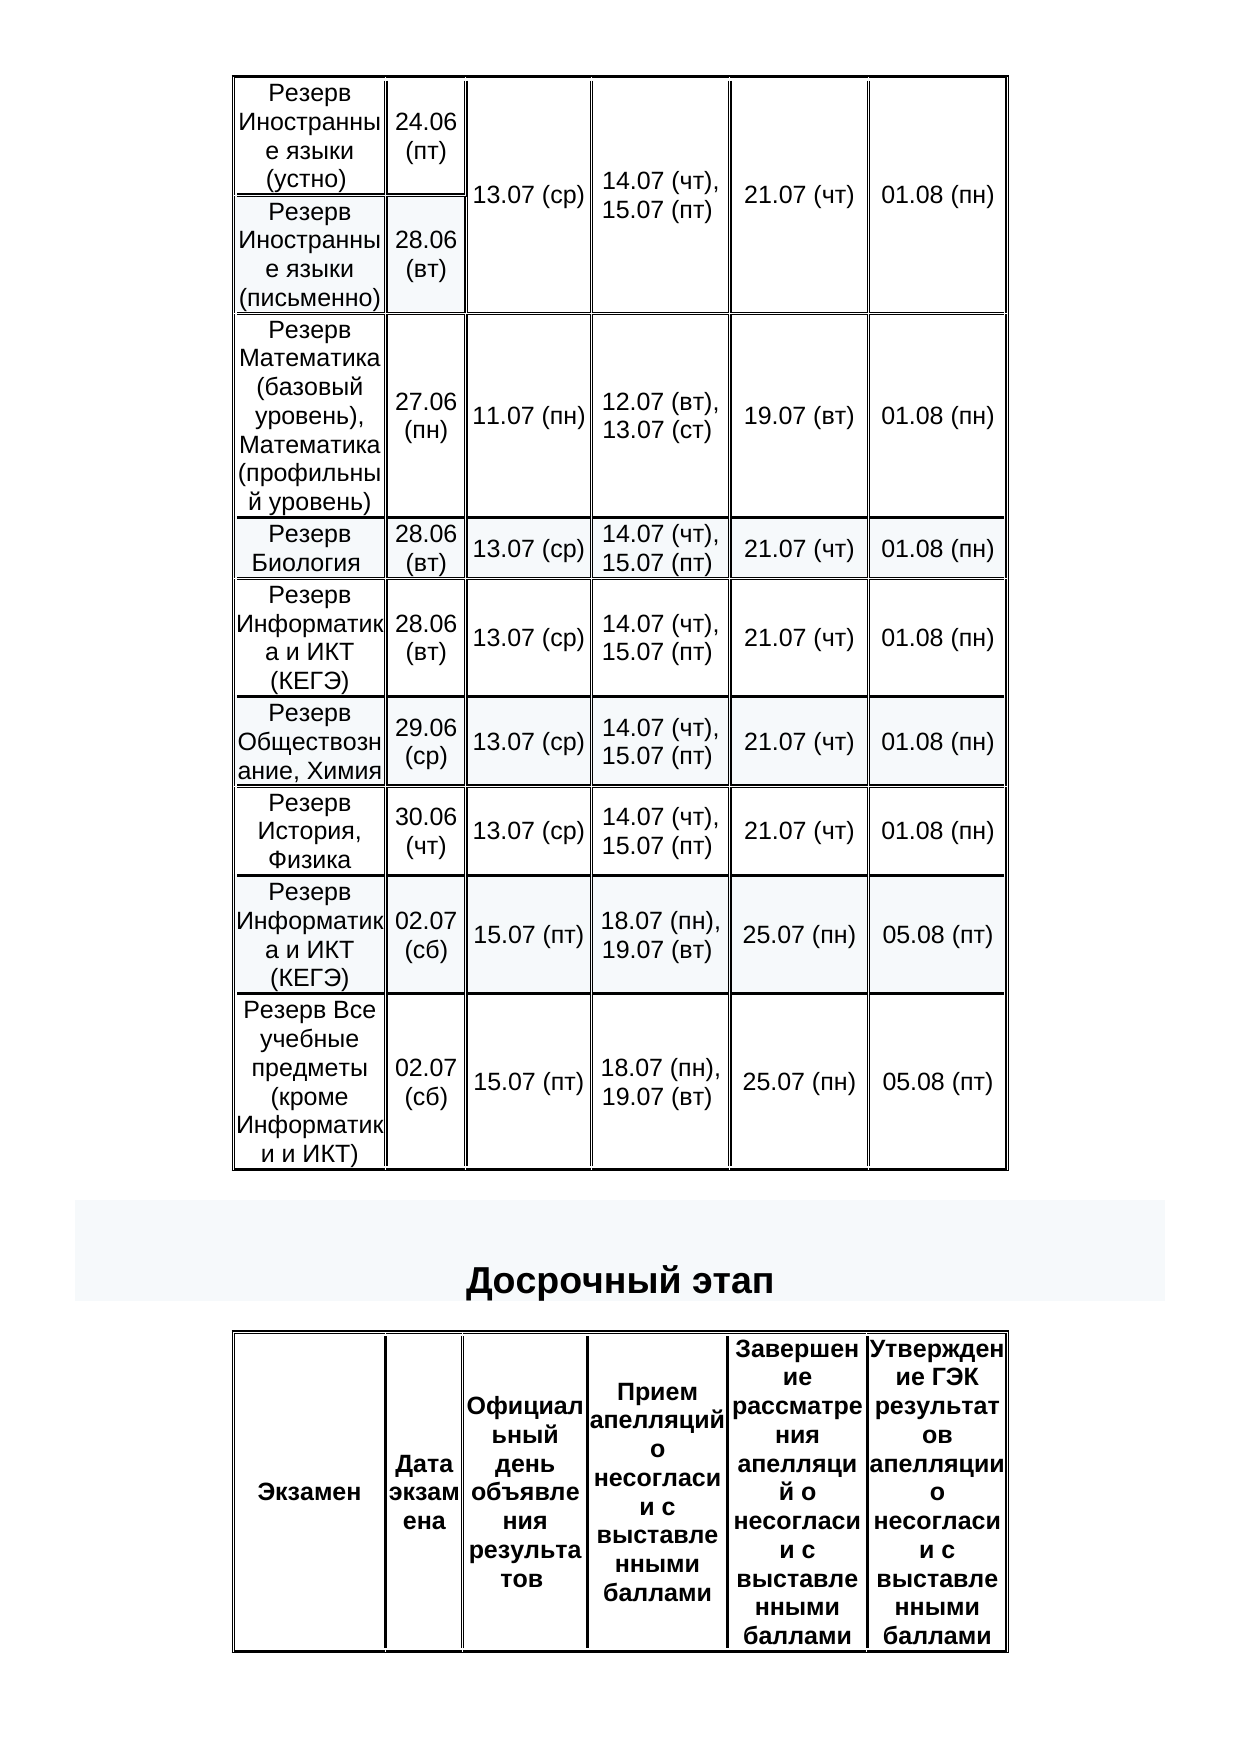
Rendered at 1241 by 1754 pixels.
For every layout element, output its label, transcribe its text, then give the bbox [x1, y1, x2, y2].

table_cell 18.07 (пн), 19.07 (вт) [591, 992, 730, 1168]
table_cell 01.08 (пн) [870, 516, 1005, 577]
table_cell 21.07 (чт) [732, 580, 867, 695]
table_cell 27.06 (пн) [388, 315, 464, 516]
table_cell 01.08 (пн) [869, 78, 1005, 311]
table_cell 14.07 (чт), 15.07 (пт) [593, 519, 728, 577]
table_cell Резерв Иностранные языки (письменно) [235, 193, 384, 311]
table_cell 25.07 (пн) [730, 995, 868, 1168]
table_cell 01.08 (пн) [870, 784, 1006, 874]
table_cell 28.06 (вт) [388, 519, 464, 577]
table_cell 14.07 (чт), 15.07 (пт) [593, 580, 728, 695]
table_cell 11.07 (пн) [468, 315, 590, 516]
table_cell 05.08 (пт) [869, 992, 1005, 1168]
table_cell 01.08 (пн) [869, 577, 1007, 695]
table_cell 12.07 (вт), 13.07 (ст) [593, 315, 728, 516]
table_cell 21.07 (чт) [732, 519, 867, 577]
table_header Утверждение ГЭК результатов апелляции о несогласии с выставленными баллами [867, 1334, 1005, 1650]
table_cell 13.07 (ср) [468, 698, 590, 784]
table_cell 13.07 (ср) [468, 580, 590, 695]
table_cell 02.07 (сб) [386, 992, 466, 1168]
table_cell Резерв История, Физика [235, 784, 384, 874]
table_cell Резерв Биология [235, 516, 384, 577]
table_header Прием апелляций о несогласии с выставленными баллами [587, 1334, 727, 1650]
table_cell 15.07 (пт) [468, 877, 590, 992]
table_cell 18.07 (пн), 19.07 (вт) [593, 877, 728, 992]
table_cell 15.07 (пт) [466, 995, 591, 1168]
table_header Экзамен [235, 1334, 385, 1650]
table_cell 14.07 (чт), 15.07 (пт) [593, 788, 728, 874]
table_header Официальный день объявления результатов [463, 1334, 587, 1650]
table_cell Резерв Все учебные предметы (кроме Информатики и ИКТ) [235, 992, 386, 1168]
table_cell Резерв Обществознание, Химия [235, 695, 384, 784]
table_cell 28.06 (вт) [388, 197, 464, 311]
table_cell 21.07 (чт) [732, 788, 867, 874]
table_cell 13.07 (ср) [468, 788, 590, 874]
table_cell 01.08 (пн) [870, 311, 1006, 516]
table_header Завершение рассматрения апелляций о несогласии с выставленными баллами [727, 1332, 867, 1650]
table_cell 02.07 (сб) [388, 877, 464, 992]
table_cell 14.07 (чт), 15.07 (пт) [593, 698, 728, 784]
table_cell Резерв Информатика и ИКТ (КЕГЭ) [233, 577, 386, 695]
table_cell 13.07 (ср) [468, 519, 590, 577]
table_cell Резерв Математика (базовый уровень), Математика (профильный уровень) [235, 311, 384, 516]
table_cell 21.07 (чт) [732, 698, 867, 784]
table_cell 13.07 (ср) [466, 78, 591, 311]
table_cell 24.06 (пт) [386, 77, 466, 193]
text Досрочный этап [75, 1258, 1165, 1301]
table_cell 28.06 (вт) [388, 580, 464, 695]
table_cell 29.06 (ср) [388, 698, 464, 784]
table_cell 25.07 (пн) [732, 877, 867, 992]
table_cell 05.08 (пт) [870, 874, 1005, 992]
table_cell 30.06 (чт) [388, 788, 464, 874]
table_cell Резерв Иностранные языки (устно) [235, 77, 386, 193]
table_cell 14.07 (чт), 15.07 (пт) [591, 77, 730, 311]
table_cell 21.07 (чт) [730, 78, 868, 311]
table_cell Резерв Информатика и ИКТ (КЕГЭ) [235, 874, 384, 992]
table_header Дата экзамена [385, 1334, 463, 1650]
table_cell 01.08 (пн) [870, 695, 1005, 784]
table_cell 19.07 (вт) [732, 315, 867, 516]
